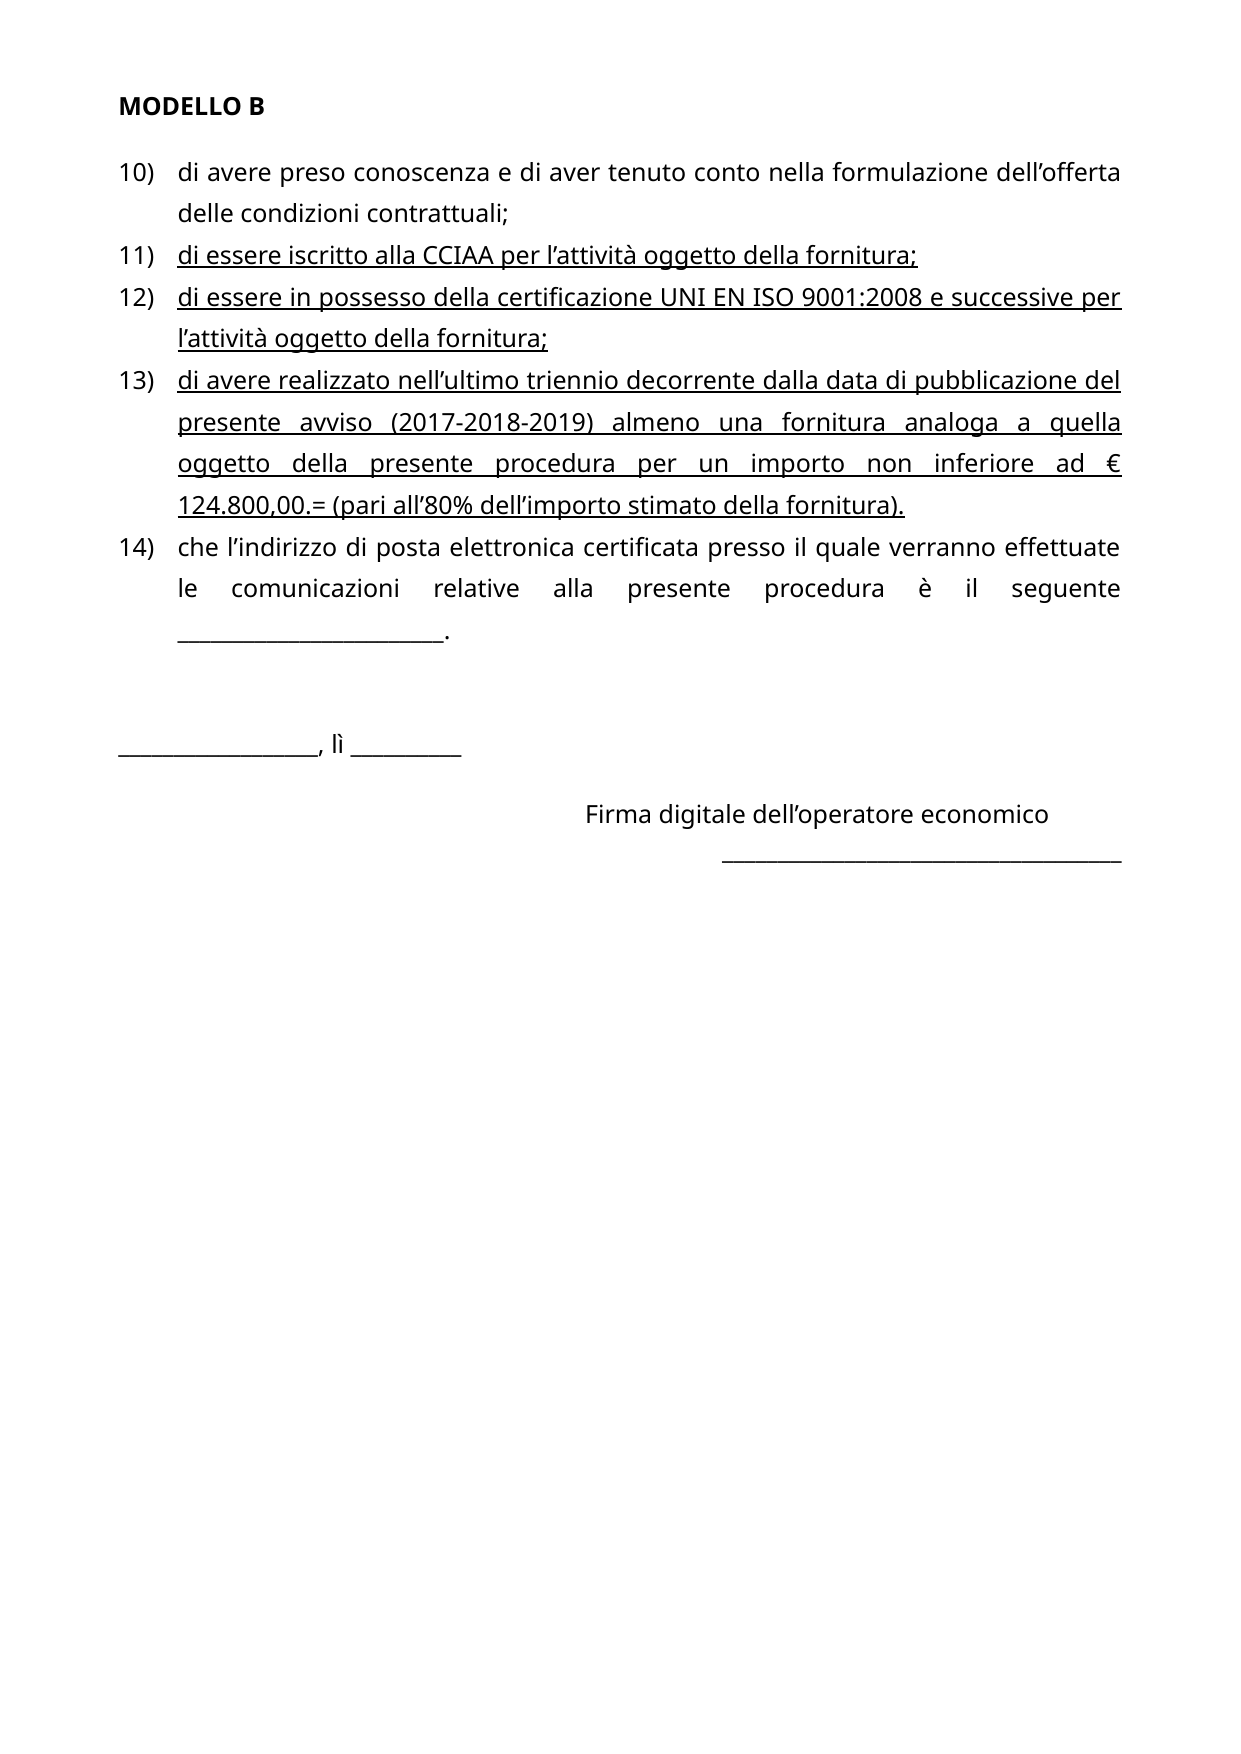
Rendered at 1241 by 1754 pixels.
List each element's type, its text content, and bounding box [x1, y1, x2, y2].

list che l’indirizzo di posta elettronica certificata presso il quale verranno effettuate le comunicazioni relative alla presente procedura è il seguente ________________________. [118, 523, 1122, 648]
text ____________________________________ [118, 831, 1122, 866]
list di essere iscritto alla CCIAA per l’attività oggetto della fornitura; [118, 231, 1122, 273]
text __________________, lì __________ [118, 725, 1122, 760]
list di essere in possesso della certificazione UNI EN ISO 9001:2008 e successive per l’attività oggetto della fornitura; [118, 273, 1122, 356]
text Firma digitale dell’operatore economico [118, 796, 1122, 831]
list di avere realizzato nell’ultimo triennio decorrente dalla data di pubblicazione del presente avviso (2017-2018-2019) almeno una fornitura analoga a quella oggetto della presente procedura per un importo non inferiore ad € 124.800,00.= (pari all’80% dell’importo stimato della fornitura). [118, 356, 1122, 523]
list di avere preso conoscenza e di aver tenuto conto nella formulazione dell’offerta delle condizioni contrattuali; [118, 148, 1122, 231]
